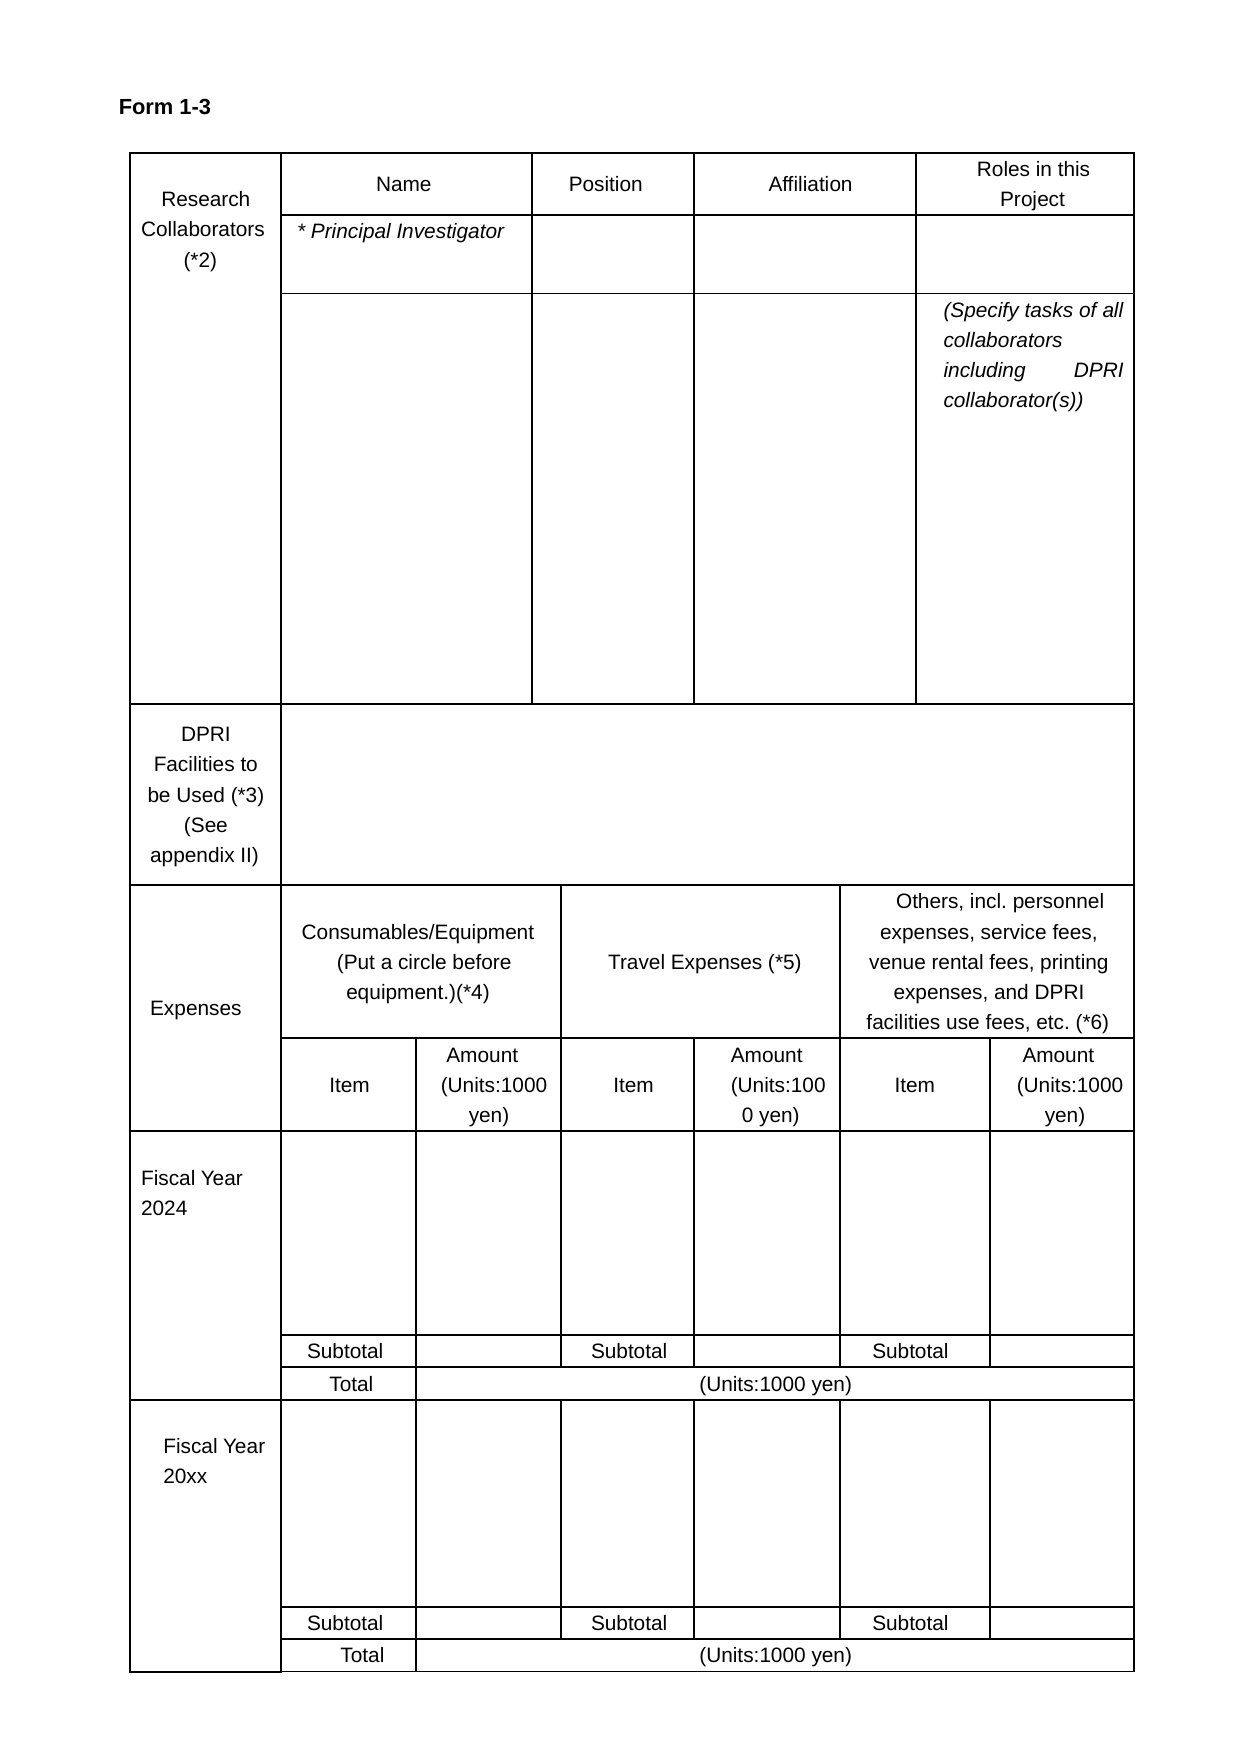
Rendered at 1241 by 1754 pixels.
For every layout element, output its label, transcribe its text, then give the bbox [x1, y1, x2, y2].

table_cell [695, 294, 915, 703]
table_cell Consumables/Equipment (Put a circle before equipment.)(*4) [282, 886, 560, 1037]
table_cell Item [562, 1039, 693, 1130]
table_cell [562, 1401, 693, 1606]
table_cell Total [282, 1640, 415, 1671]
table_cell Fiscal Year 20xx [131, 1401, 280, 1671]
table_cell Subtotal [562, 1608, 693, 1638]
table_cell * Principal Investigator [282, 216, 531, 292]
table_cell Amount (Units:1000 yen) [991, 1039, 1133, 1130]
table_cell [417, 1132, 560, 1334]
table_cell [991, 1336, 1133, 1366]
table_cell Subtotal [562, 1336, 693, 1366]
table_cell [695, 216, 915, 292]
table_cell [695, 1608, 839, 1638]
table_cell [282, 294, 531, 703]
table_header Research Collaborators (*2) [131, 154, 280, 703]
table_cell Subtotal [282, 1336, 415, 1366]
table_cell [991, 1401, 1133, 1606]
table_cell [533, 216, 693, 292]
table_cell Item [282, 1039, 415, 1130]
table_cell [533, 294, 693, 703]
table_cell (Units:1000 yen) [417, 1368, 1133, 1398]
table_cell [282, 1132, 415, 1334]
table_header Name [282, 154, 531, 214]
table_cell Expenses [131, 886, 280, 1130]
table_cell [917, 216, 1133, 292]
table_cell [841, 1401, 989, 1606]
table_cell Subtotal [841, 1336, 989, 1366]
table_cell (Specify tasks of all collaborators including DPRI collaborator(s)) [917, 294, 1133, 703]
table_header Position [533, 154, 693, 214]
table_cell [417, 1608, 560, 1638]
table_cell [695, 1401, 839, 1606]
table_cell [282, 705, 1133, 884]
table_cell [417, 1336, 560, 1366]
text Form 1-3 [118, 91, 1122, 121]
table_cell Subtotal [282, 1608, 415, 1638]
table_cell Amount (Units:1000 yen) [695, 1039, 839, 1130]
table_cell (Units:1000 yen) [417, 1640, 1133, 1671]
table_cell [417, 1401, 560, 1606]
table_cell [991, 1608, 1133, 1638]
table_cell Amount (Units:1000 yen) [417, 1039, 560, 1130]
table_cell Item [841, 1039, 989, 1130]
table_header Affiliation [695, 154, 915, 214]
table_cell [282, 1401, 415, 1606]
table_cell [562, 1132, 693, 1334]
table_cell [695, 1336, 839, 1366]
table_cell [991, 1132, 1133, 1334]
table_cell Subtotal [841, 1608, 989, 1638]
table_cell [695, 1132, 839, 1334]
table_cell Fiscal Year 2024 [131, 1132, 280, 1398]
table_cell Total [282, 1368, 415, 1398]
table_cell Travel Expenses (*5) [562, 886, 839, 1037]
table_header Roles in this Project [917, 154, 1133, 214]
table_cell DPRI Facilities to be Used (*3) (See appendix II) [131, 705, 280, 884]
table_cell [841, 1132, 989, 1334]
table_cell Others, incl. personnel expenses, service fees, venue rental fees, printing expenses, and DPRI facilities use fees, etc. (*6) [841, 886, 1133, 1037]
